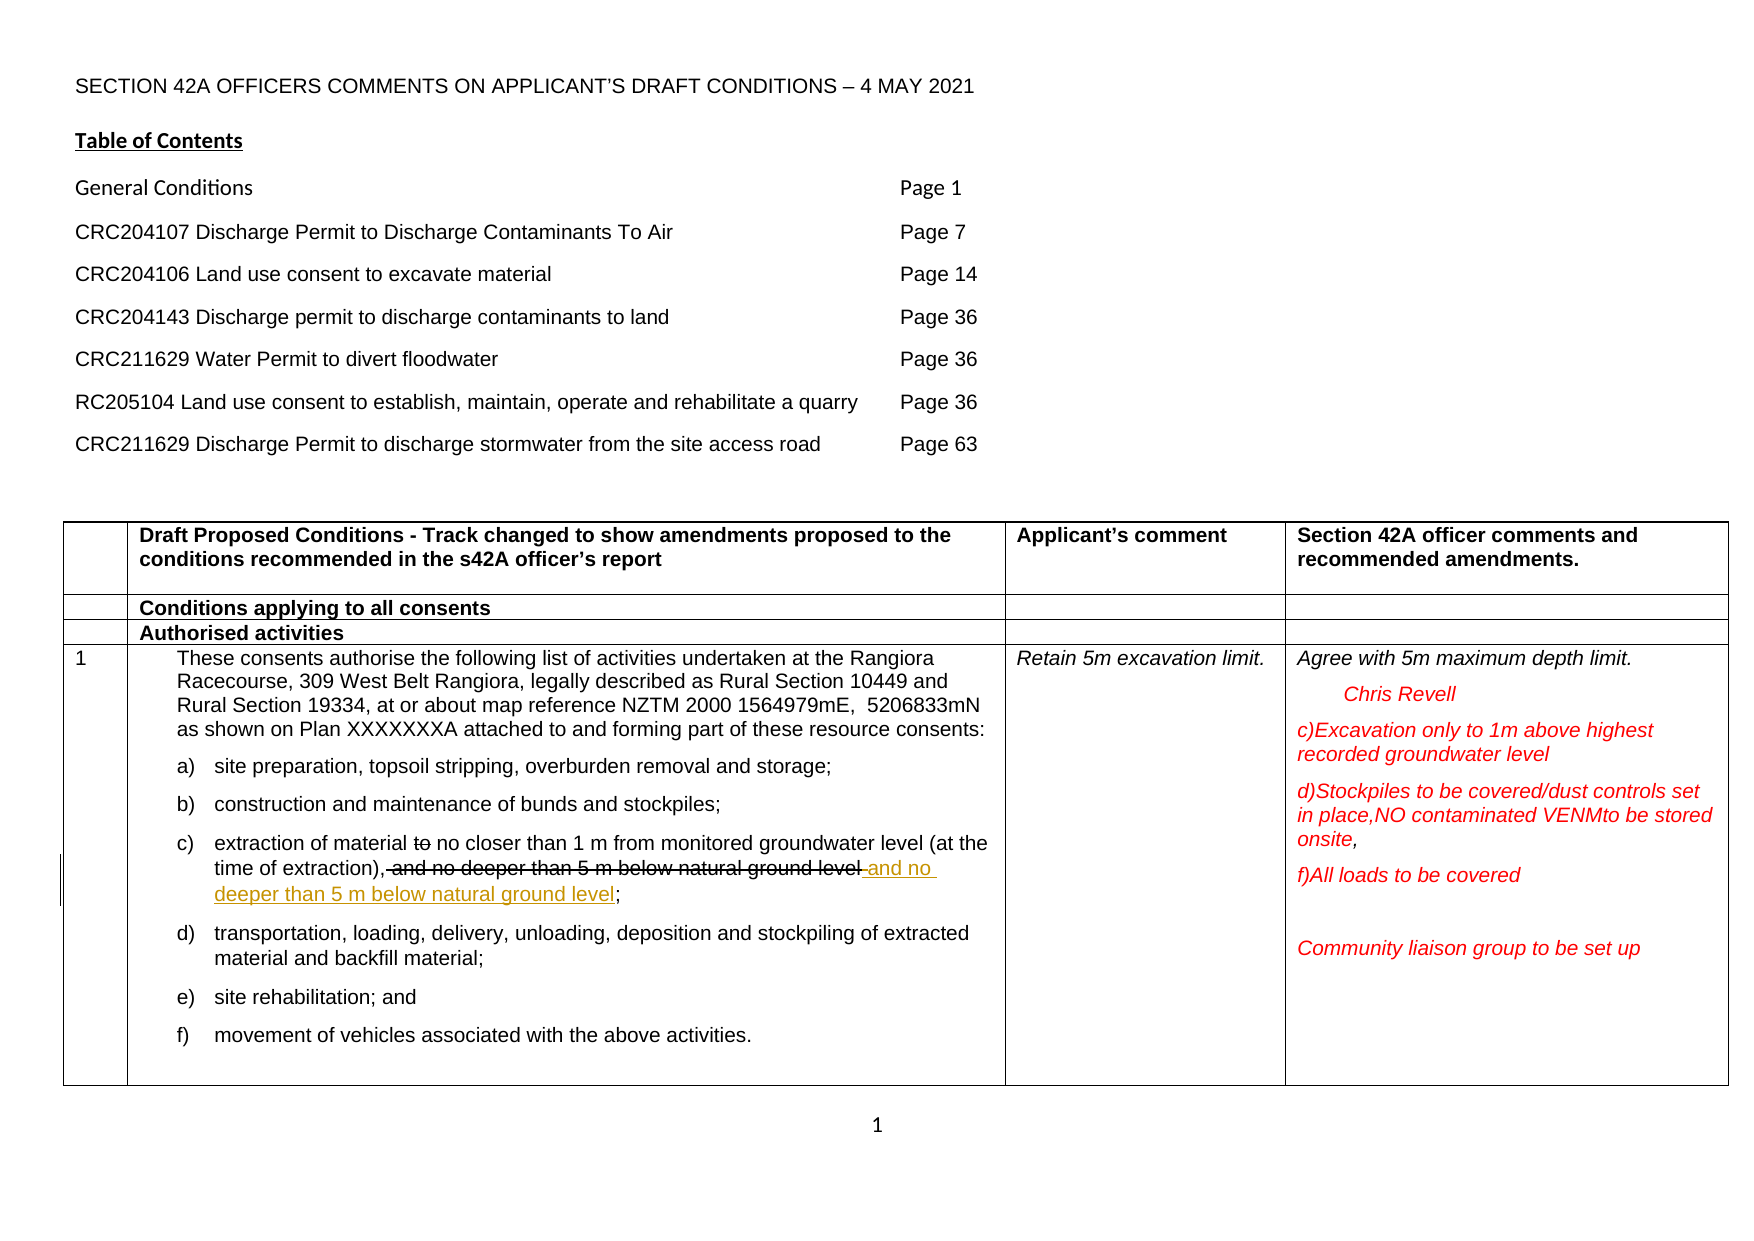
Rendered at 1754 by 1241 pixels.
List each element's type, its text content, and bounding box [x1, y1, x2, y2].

text CRC204143 Discharge permit to discharge contaminants to land Page 36 [75, 304, 1679, 328]
text Table of Contents [75, 126, 1679, 154]
table_cell Conditions applying to all consents [128, 595, 1005, 619]
table_header [64, 523, 127, 594]
table_header Section 42A officer comments and recommended amendments. [1286, 523, 1728, 594]
table_cell Agree with 5m maximum depth limit. Chris Revell c)Excavation only to 1m above highest recorded groundwater level d)Stockpiles to be covered/dust controls set in place,NO contaminated VENMto be stored onsite, f)All loads to be covered Community liaison group to be set up [1286, 645, 1728, 1085]
table_cell Authorised activities [128, 620, 1005, 644]
table_cell [64, 620, 127, 644]
text RC205104 Land use consent to establish, maintain, operate and rehabilitate a quarry Page 36 [75, 389, 1679, 413]
text CRC211629 Discharge Permit to discharge stormwater from the site access road Page 63 [75, 432, 1679, 456]
table_cell 1 [64, 645, 127, 1085]
table_cell [1006, 595, 1285, 619]
table_cell [64, 595, 127, 619]
table_cell [1286, 620, 1728, 644]
table_cell [1006, 620, 1285, 644]
table_header Draft Proposed Conditions - Track changed to show amendments proposed to the conditions recommended in the s42A officer’s report [128, 523, 1005, 594]
text General Conditions Page 1 [75, 173, 1679, 201]
text CRC211629 Water Permit to divert floodwater Page 36 [75, 347, 1679, 371]
table_cell Retain 5m excavation limit. [1006, 645, 1285, 1085]
table_cell These consents authorise the following list of activities undertaken at the Rangiora Racecourse, 309 West Belt Rangiora, legally described as Rural Section 10449 and Rural Section 19334, at or about map reference NZTM 2000 1564979mE, 5206833mN as shown on Plan XXXXXXXA attached to and forming part of these resource consents: site preparation, topsoil stripping, overburden removal and storage; construction and maintenance of bunds and stockpiles; extraction of material to no closer than 1 m from monitored groundwater level (at the time of extraction), and no deeper than 5 m below natural ground level; transportation, loading, delivery, unloading, deposition and stockpiling of extracted material and backfill material; site rehabilitation; and movement of vehicles associated with the above activities. [128, 645, 1005, 1085]
text CRC204107 Discharge Permit to Discharge Contaminants To Air Page 7 [75, 219, 1679, 243]
table_cell [1286, 595, 1728, 619]
table_header Applicant’s comment [1006, 523, 1285, 594]
text CRC204106 Land use consent to excavate material Page 14 [75, 262, 1679, 286]
